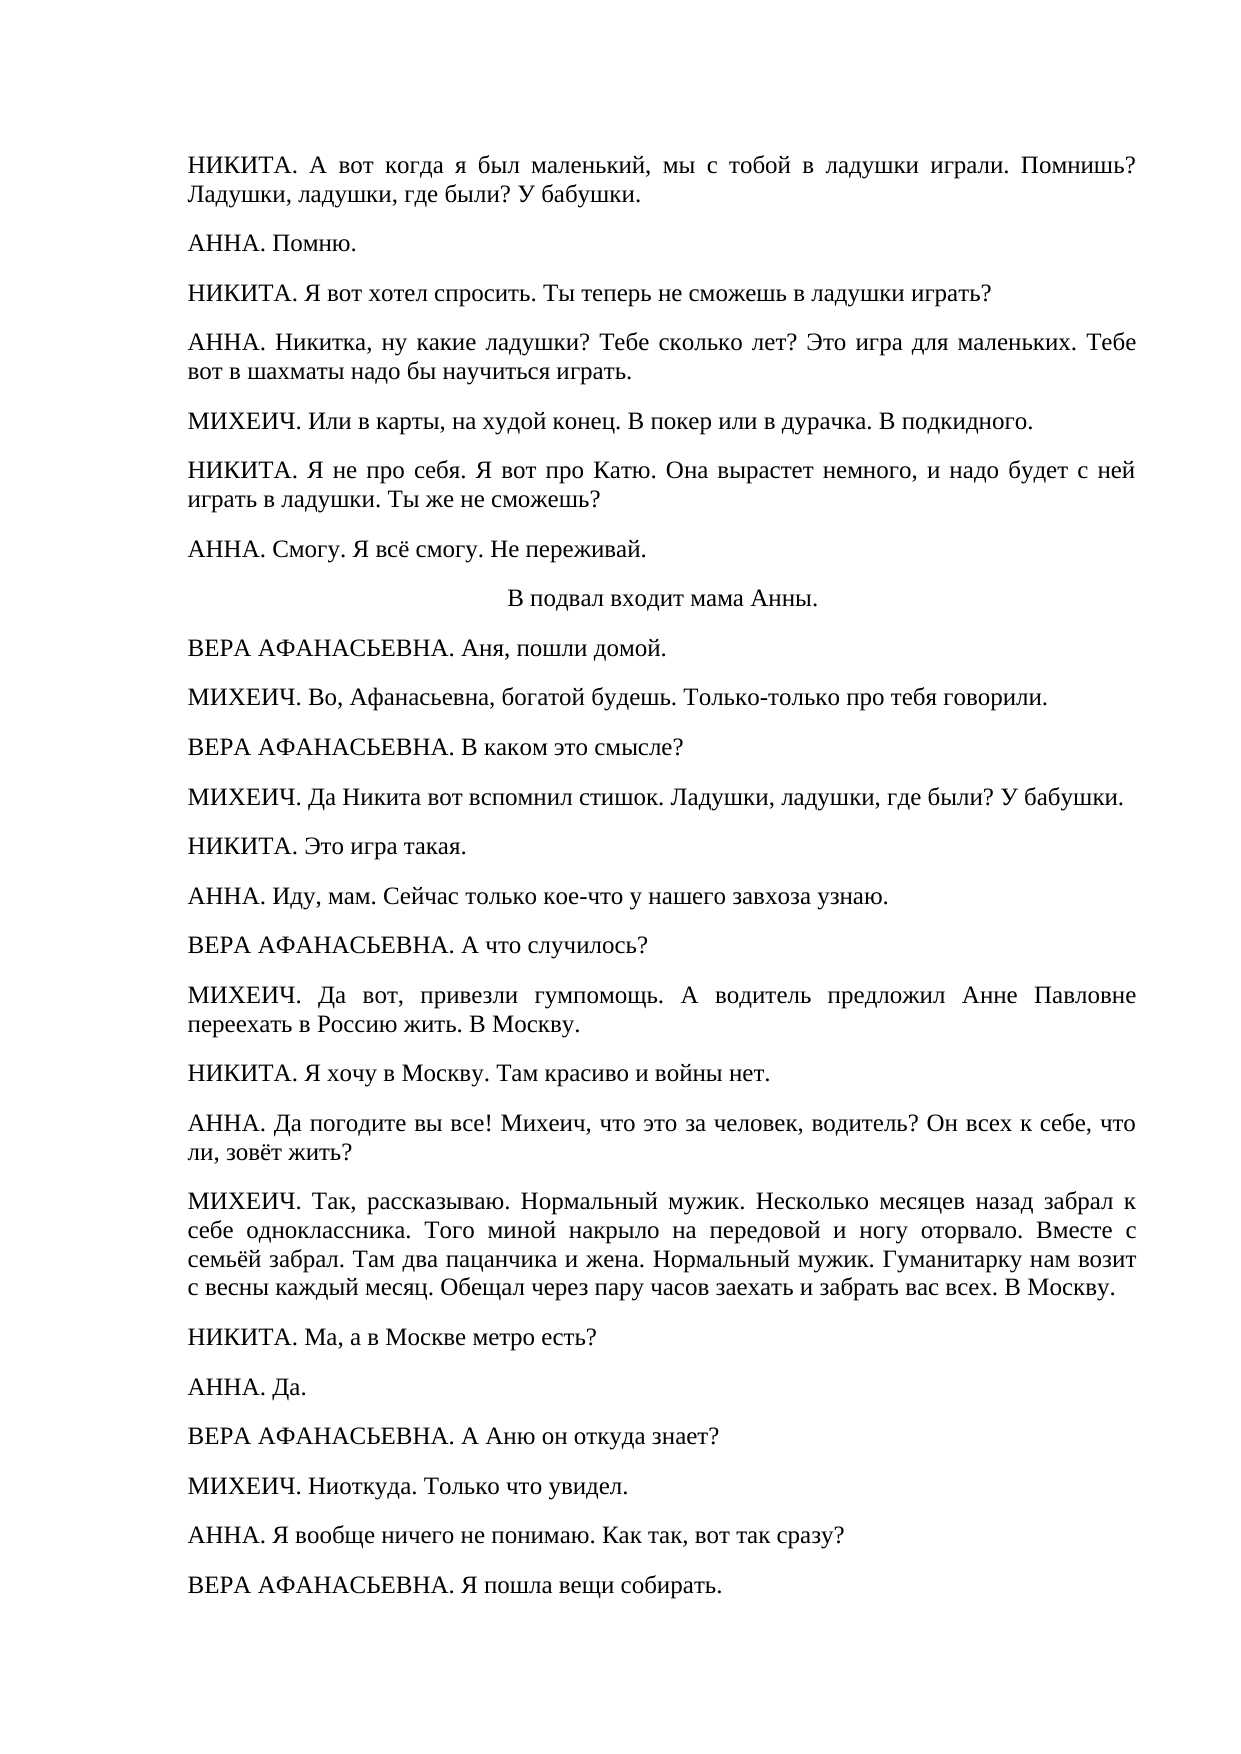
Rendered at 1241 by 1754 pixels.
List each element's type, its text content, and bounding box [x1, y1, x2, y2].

text ВЕРА АФАНАСЬЕВНА. В каком это смысле? [187, 732, 1138, 761]
text ВЕРА АФАНАСЬЕВНА. Аня, пошли домой. [187, 633, 1138, 662]
text АННА. Никитка, ну какие ладушки? Тебе сколько лет? Это игра для маленьких. Тебе вот в шахматы надо бы научиться играть. [187, 327, 1138, 385]
text НИКИТА. Я вот хотел спросить. Ты теперь не сможешь в ладушки играть? [187, 278, 1138, 307]
text МИХЕИЧ. Да вот, привезли гумпомощь. А водитель предложил Анне Павловне переехать в Россию жить. В Москву. [187, 980, 1138, 1037]
text МИХЕИЧ. Да Никита вот вспомнил стишок. Ладушки, ладушки, где были? У бабушки. [187, 782, 1138, 810]
text ВЕРА АФАНАСЬЕВНА. А Аню он откуда знает? [187, 1421, 1138, 1450]
text АННА. Помню. [187, 228, 1138, 257]
text НИКИТА. Это игра такая. [187, 831, 1138, 860]
text НИКИТА. Я не про себя. Я вот про Катю. Она вырастет немного, и надо будет с ней играть в ладушки. Ты же не сможешь? [187, 455, 1138, 513]
text АННА. Иду, мам. Сейчас только кое-что у нашего завхоза узнаю. [187, 881, 1138, 909]
text ВЕРА АФАНАСЬЕВНА. Я пошла вещи собирать. [187, 1570, 1138, 1599]
text МИХЕИЧ. Ниоткуда. Только что увидел. [187, 1471, 1138, 1499]
text НИКИТА. Я хочу в Москву. Там красиво и войны нет. [187, 1058, 1138, 1087]
text АННА. Да погодите вы все! Михеич, что это за человек, водитель? Он всех к себе, что ли, зовёт жить? [187, 1108, 1138, 1165]
text АННА. Смогу. Я всё смогу. Не переживай. [187, 534, 1138, 562]
text МИХЕИЧ. Или в карты, на худой конец. В покер или в дурачка. В подкидного. [187, 406, 1138, 434]
text В подвал входит мама Анны. [187, 583, 1138, 612]
text ВЕРА АФАНАСЬЕВНА. А что случилось? [187, 930, 1138, 959]
text МИХЕИЧ. Так, рассказываю. Нормальный мужик. Несколько месяцев назад забрал к себе одноклассника. Того миной накрыло на передовой и ногу оторвало. Вместе с семьёй забрал. Там два пацанчика и жена. Нормальный мужик. Гуманитарку нам возит с весны каждый месяц. Обещал через пару часов заехать и забрать вас всех. В Москву. [187, 1186, 1138, 1301]
text НИКИТА. А вот когда я был маленький, мы с тобой в ладушки играли. Помнишь? Ладушки, ладушки, где были? У бабушки. [187, 150, 1138, 207]
text НИКИТА. Ма, а в Москве метро есть? [187, 1322, 1138, 1351]
text МИХЕИЧ. Во, Афанасьевна, богатой будешь. Только-только про тебя говорили. [187, 682, 1138, 711]
text АННА. Я вообще ничего не понимаю. Как так, вот так сразу? [187, 1520, 1138, 1549]
text АННА. Да. [187, 1372, 1138, 1400]
